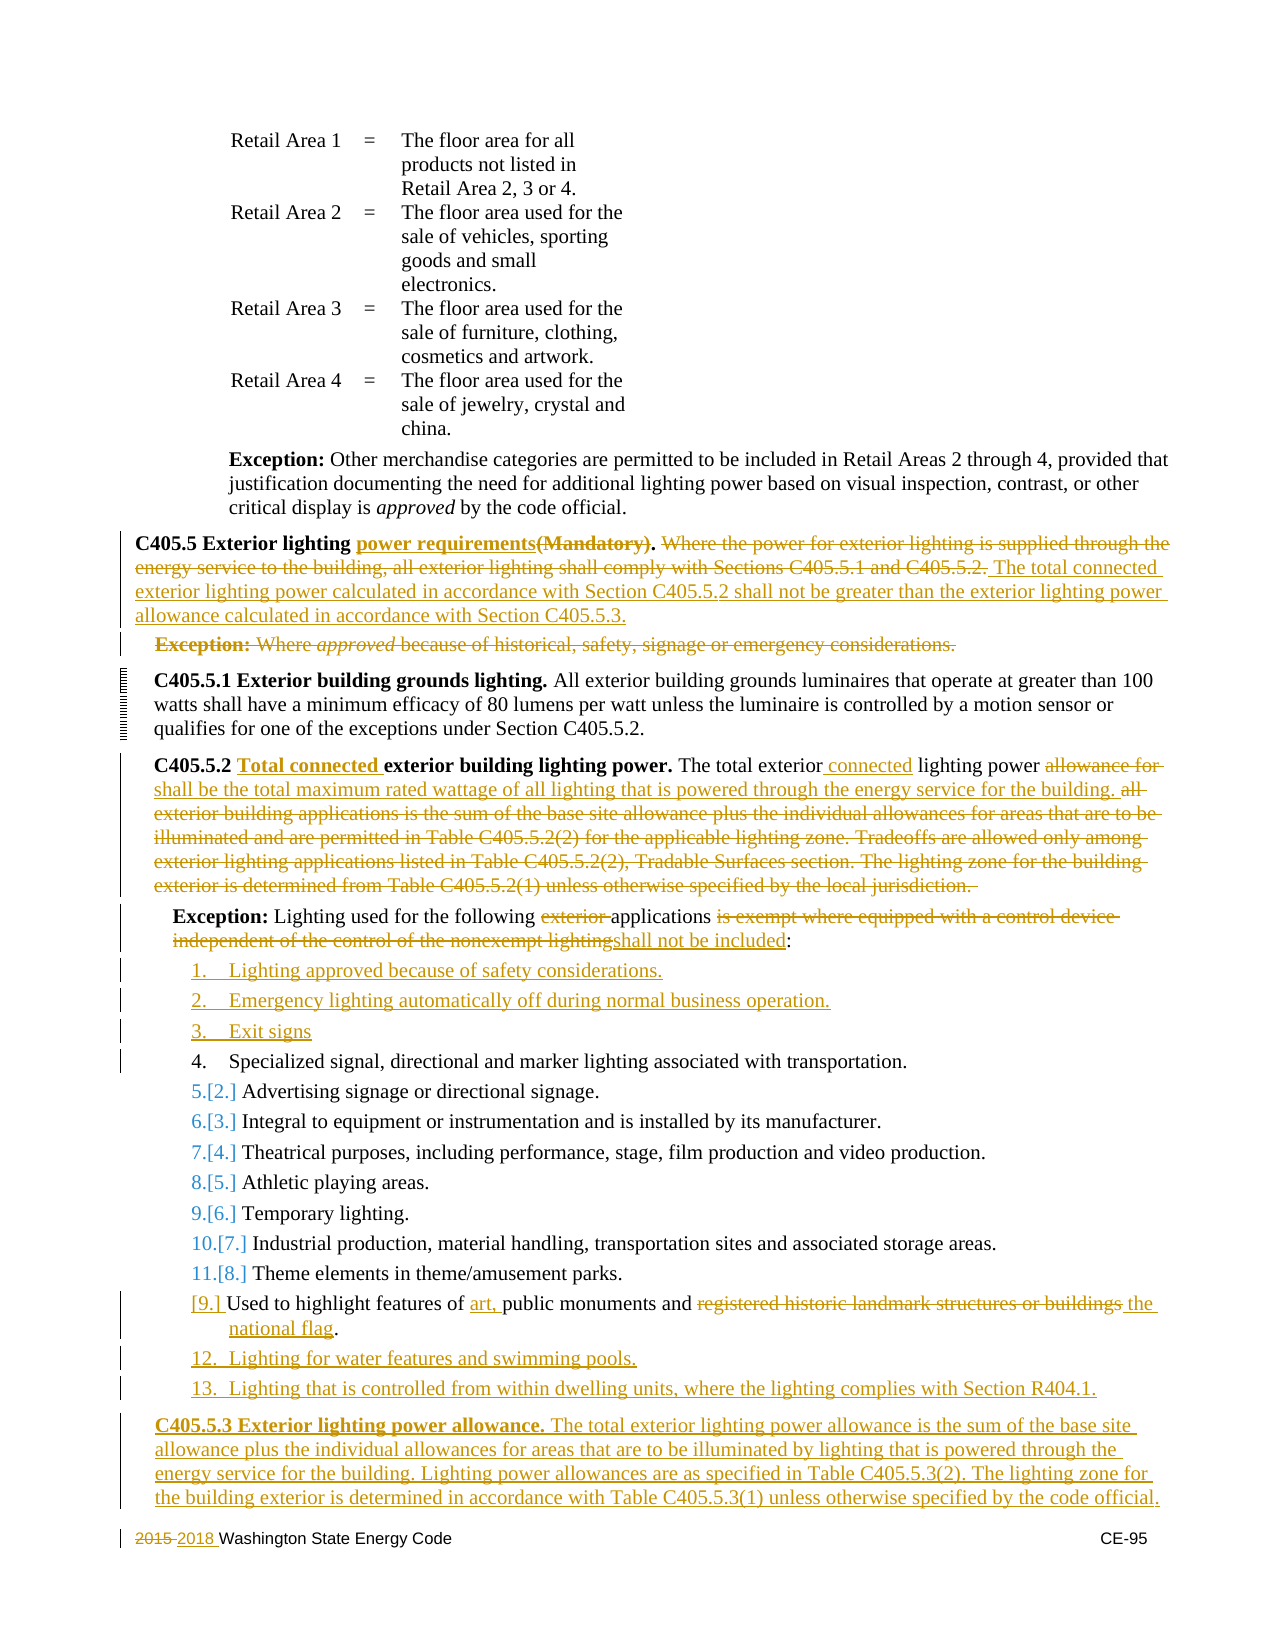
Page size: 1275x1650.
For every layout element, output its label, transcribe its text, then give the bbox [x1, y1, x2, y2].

text C405.5.1 Exterior building grounds lighting. All exterior building grounds luminaires that operate at greater than 100 watts shall have a minimum efficacy of 80 lumens per watt unless the luminaire is controlled by a motion sensor or qualifies for one of the exceptions under Section C405.5.2. [120, 668, 1170, 740]
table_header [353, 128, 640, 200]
text C405.5 Exterior lighting . [135, 531, 1170, 627]
list Theatrical purposes, including performance, stage, film production and video production. [191, 1140, 1170, 1164]
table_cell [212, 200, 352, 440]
list Specialized signal, directional and marker lighting associated with transportation. [191, 1049, 1170, 1073]
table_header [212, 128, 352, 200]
list Athletic playing areas. [191, 1170, 1170, 1194]
list Advertising signage or directional signage. [191, 1079, 1170, 1103]
list Temporary lighting. [191, 1200, 1170, 1224]
list Used to highlight features of public monuments and . [191, 1291, 1170, 1339]
text Exception: Other merchandise categories are permitted to be included in Retail Areas 2 through 4, provided that justification documenting the need for additional lighting power based on visual inspection, contrast, or other critical display is approved by the code official. [229, 447, 1170, 519]
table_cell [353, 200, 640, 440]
text Exception: Lighting used for the following applications : [172, 903, 1170, 952]
list Industrial production, material handling, transportation sites and associated storage areas. [191, 1231, 1170, 1255]
list Theme elements in theme/amusement parks. [191, 1261, 1170, 1285]
text C405.5.2 exterior building lighting power. The total exterior lighting power [154, 753, 1170, 897]
list Integral to equipment or instrumentation and is installed by its manufacturer. [191, 1109, 1170, 1133]
